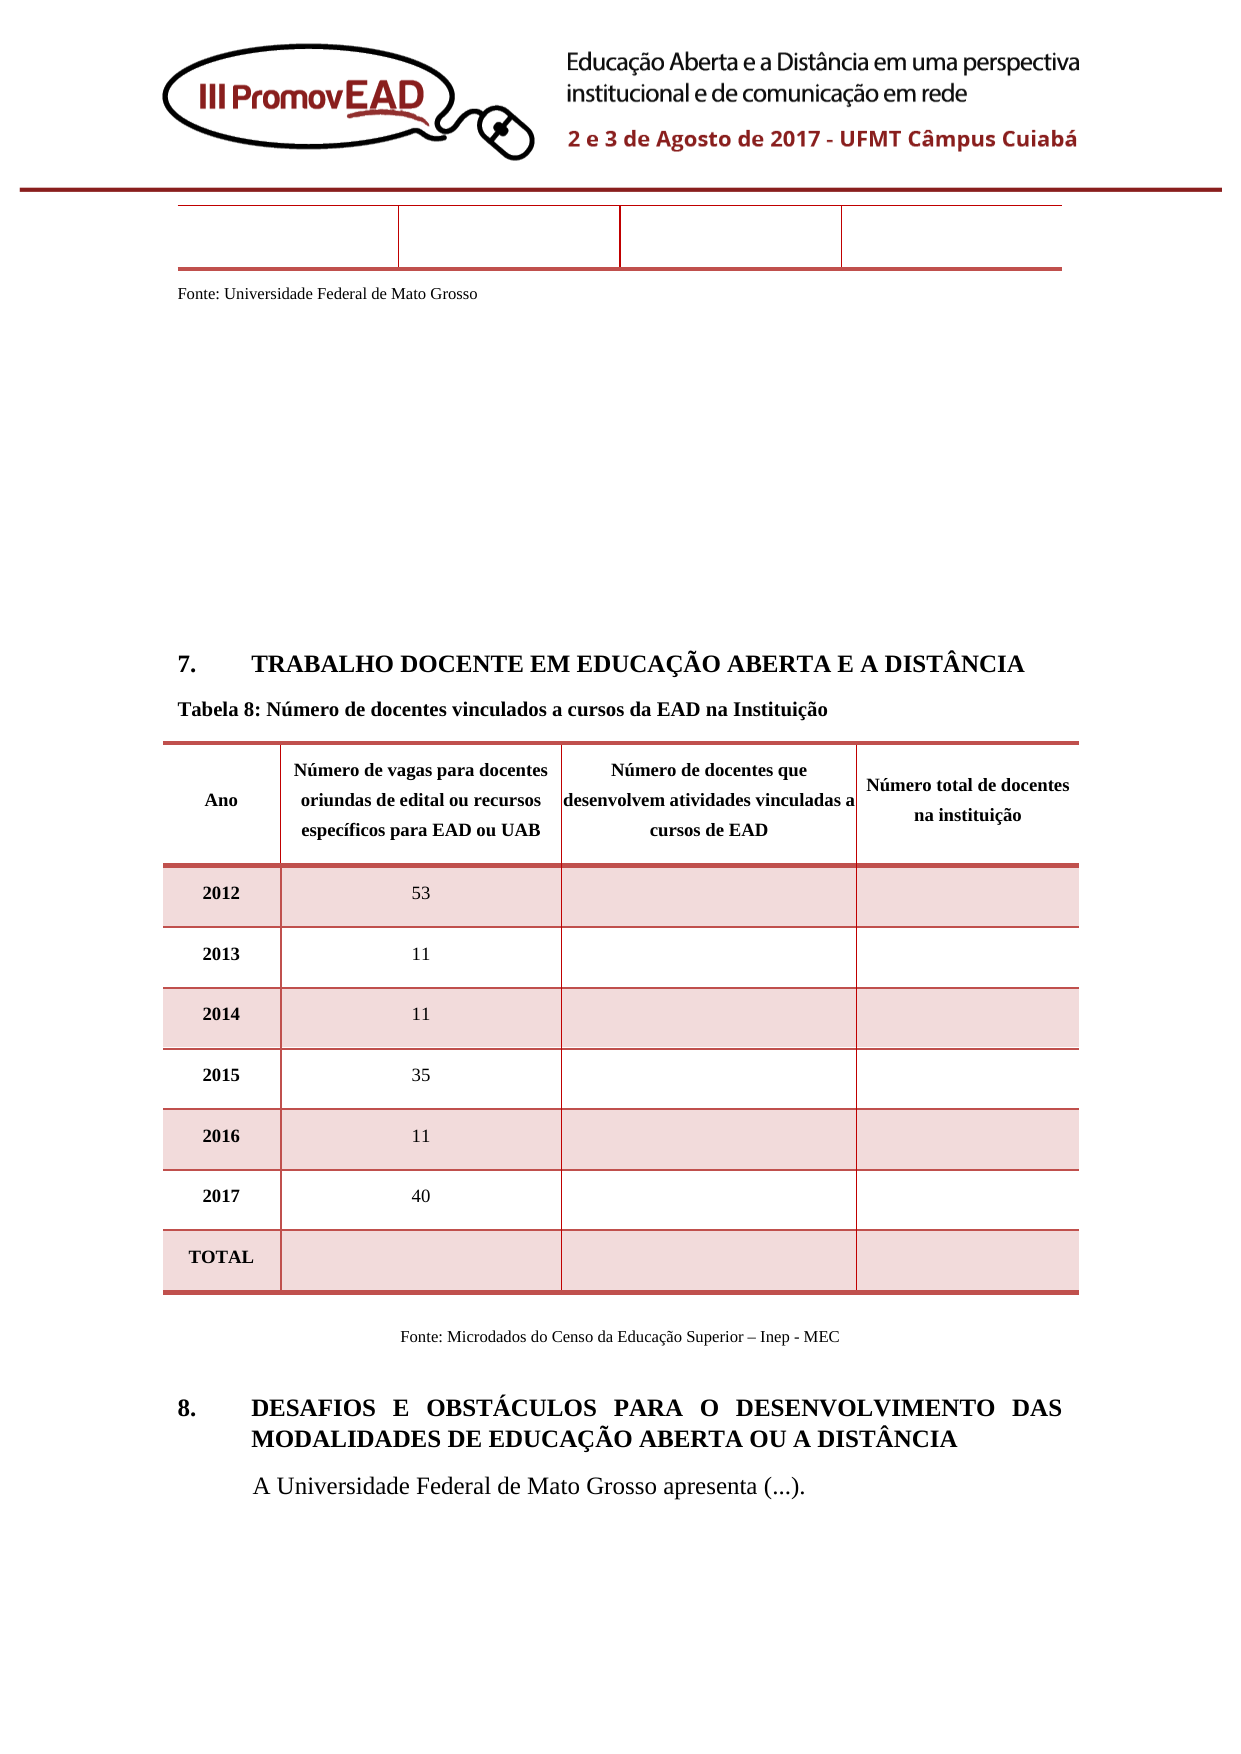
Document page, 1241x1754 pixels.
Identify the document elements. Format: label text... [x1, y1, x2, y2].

table_cell [857, 928, 1079, 987]
table_cell [562, 928, 856, 987]
table_cell 2015 [163, 1050, 280, 1108]
table_cell 2013 [163, 928, 280, 987]
table_header Número de vagas para docentes oriundas de edital ou recursos específicos para EAD ou UAB [281, 745, 561, 863]
text A Universidade Federal de Mato Grosso apresenta (...). [177, 1471, 1063, 1500]
table_cell [857, 989, 1079, 1047]
table_cell [857, 1171, 1079, 1229]
table_header Número de docentes que desenvolvem atividades vinculadas a cursos de EAD [562, 745, 856, 863]
table_cell [857, 1110, 1079, 1169]
table_cell [178, 206, 398, 267]
text Fonte: Universidade Federal de Mato Grosso [177, 284, 1063, 303]
table_cell 53 [282, 868, 561, 926]
table_cell [399, 206, 619, 267]
list DESAFIOS E OBSTÁCULOS PARA O DESENVOLVIMENTO DAS MODALIDADES DE EDUCAÇÃO ABERTA OU A DISTÂNCIA [177, 1393, 1063, 1453]
table_cell [562, 1050, 856, 1108]
table_header Número total de docentes na instituição [857, 745, 1079, 863]
table_cell [842, 206, 1062, 267]
list TRABALHO DOCENTE EM EDUCAÇÃO ABERTA E A DISTÂNCIA [177, 649, 1063, 678]
table_cell 2014 [163, 989, 280, 1047]
text Fonte: Microdados do Censo da Educação Superior – Inep - MEC [177, 1326, 1063, 1346]
table_cell 35 [282, 1050, 561, 1108]
table_cell [562, 1171, 856, 1229]
table_cell 11 [282, 928, 561, 987]
table_cell 2016 [163, 1110, 280, 1169]
table_cell 40 [282, 1171, 561, 1229]
table_cell [621, 206, 841, 267]
table_cell [282, 1231, 561, 1290]
table_cell [562, 868, 856, 926]
picture [0, 3, 1241, 205]
table_cell [857, 868, 1079, 926]
table_cell 2012 [163, 868, 280, 926]
table_cell 2017 [163, 1171, 280, 1229]
table_cell [562, 1231, 856, 1290]
table_cell [857, 1050, 1079, 1108]
table_cell [562, 989, 856, 1047]
table_cell [857, 1231, 1079, 1290]
text Tabela 8: Número de docentes vinculados a cursos da EAD na Instituição [177, 696, 1063, 721]
table_cell 11 [282, 1110, 561, 1169]
table_cell TOTAL [163, 1231, 280, 1290]
table_header Ano [163, 745, 280, 863]
table_cell 11 [282, 989, 561, 1047]
table_cell [562, 1110, 856, 1169]
